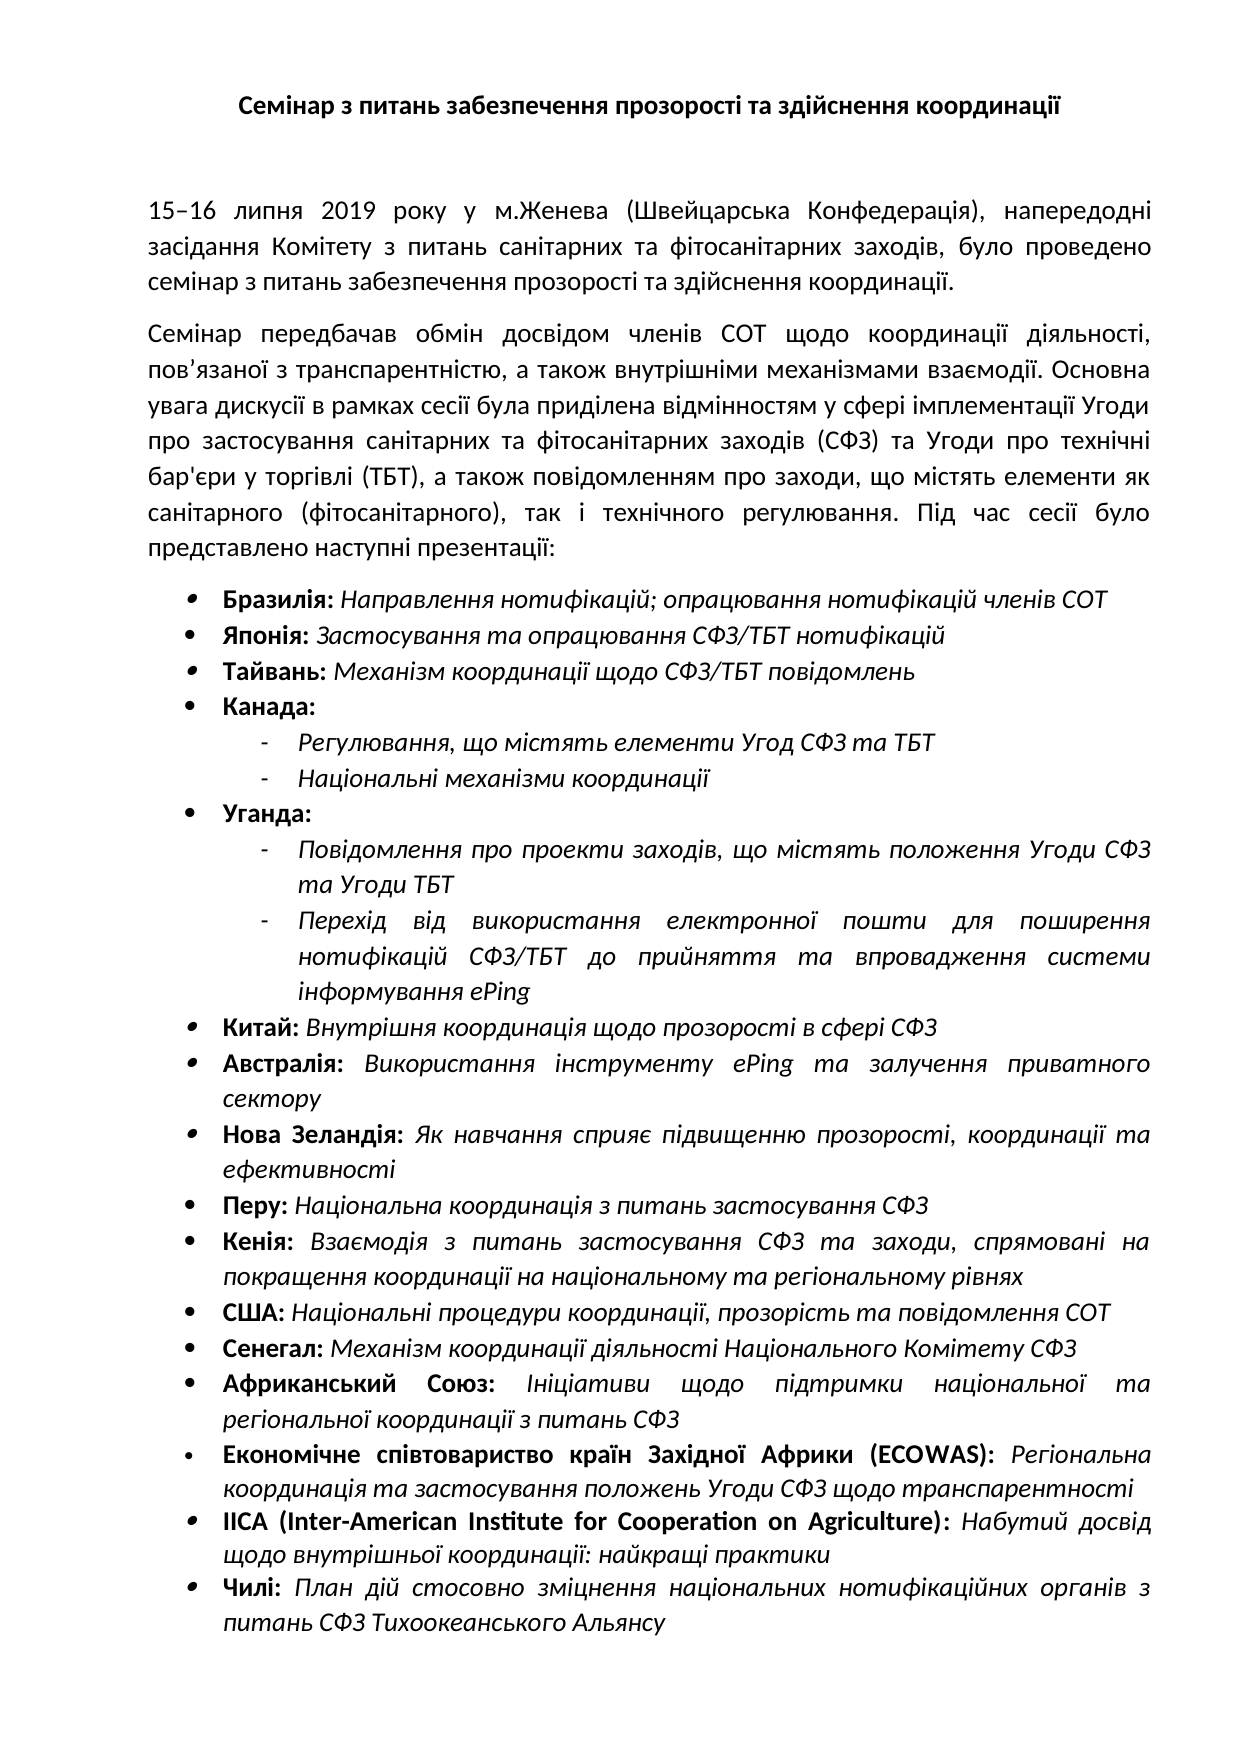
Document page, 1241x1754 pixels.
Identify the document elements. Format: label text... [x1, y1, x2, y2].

list Кенія: Взаємодія з питань застосування СФЗ та заходи, спрямовані на покращення координації на національному та регіональному рівнях [185, 1224, 1152, 1293]
list Уганда: [185, 796, 1152, 829]
list Австралія: Використання інструменту ePing та залучення приватного сектору [185, 1046, 1152, 1114]
list Японія: Застосування та опрацювання СФЗ/ТБТ нотифікацій [185, 618, 1152, 651]
list Тайвань: Механізм координації щодо СФЗ/ТБТ повідомлень [185, 654, 1152, 687]
text Семінар з питань забезпечення прозорості та здійснення координації [148, 88, 1152, 122]
list Національні механізми координації [260, 761, 1152, 794]
list Бразилія: Направлення нотифікацій; опрацювання нотифікацій членів СОТ [185, 583, 1152, 616]
list IICA (Inter-American Institute for Cooperation on Agriculture): Набутий досвід щодо внутрішньої координації: найкращі практики [185, 1504, 1152, 1570]
list Економічне співтовариство країн Західної Африки (ЕСОWАS): Регіональна координація та застосування положень Угоди СФЗ щодо транспарентності [185, 1438, 1152, 1504]
list Китай: Внутрішня координація щодо прозорості в сфері СФЗ [185, 1010, 1152, 1043]
list Нова Зеландія: Як навчання сприяє підвищенню прозорості, координації та ефективності [185, 1117, 1152, 1186]
list Перехід від використання електронної пошти для поширення нотифікацій СФЗ/TБТ до прийняття та впровадження системи інформування ePing [260, 903, 1152, 1008]
list Африканський Союз: Ініціативи щодо підтримки національної та регіональної координації з питань СФЗ [185, 1366, 1152, 1435]
text 15–16 липня 2019 року у м.Женева (Швейцарська Конфедерація), напередодні засідання Комітету з питань санітарних та фітосанітарних заходів, було проведено семінар з питань забезпечення прозорості та здійснення координації. [148, 193, 1152, 297]
list Канада: [185, 689, 1152, 723]
list Регулювання, що містять елементи Угод СФЗ та ТБТ [260, 725, 1152, 758]
list Перу: Національна координація з питань застосування СФЗ [185, 1188, 1152, 1221]
list Сенегал: Механізм координації діяльності Національного Комітету СФЗ [185, 1331, 1152, 1364]
list США: Національні процедури координації, прозорість та повідомлення СОТ [185, 1295, 1152, 1328]
list Повідомлення про проекти заходів, що містять положення Угоди СФЗ та Угоди ТБТ [260, 832, 1152, 901]
list Чилі: План дій стосовно зміцнення національних нотифікаційних органів з питань СФЗ Тихоокеанського Альянсу [185, 1570, 1152, 1638]
text Семінар передбачав обмін досвідом членів СОТ щодо координації діяльності, пов’язаної з транспарентністю, а також внутрішніми механізмами взаємодії. Основна увага дискусії в рамках сесії була приділена відмінностям у сфері імплементації Угоди про застосування санітарних та фітосанітарних заходів (СФЗ) та Угоди про технічні бар'єри у торгівлі (ТБТ), а також повідомленням про заходи, що містять елементи як санітарного (фітосанітарного), так і технічного регулювання. Під час сесії було представлено наступні презентації: [148, 317, 1152, 563]
